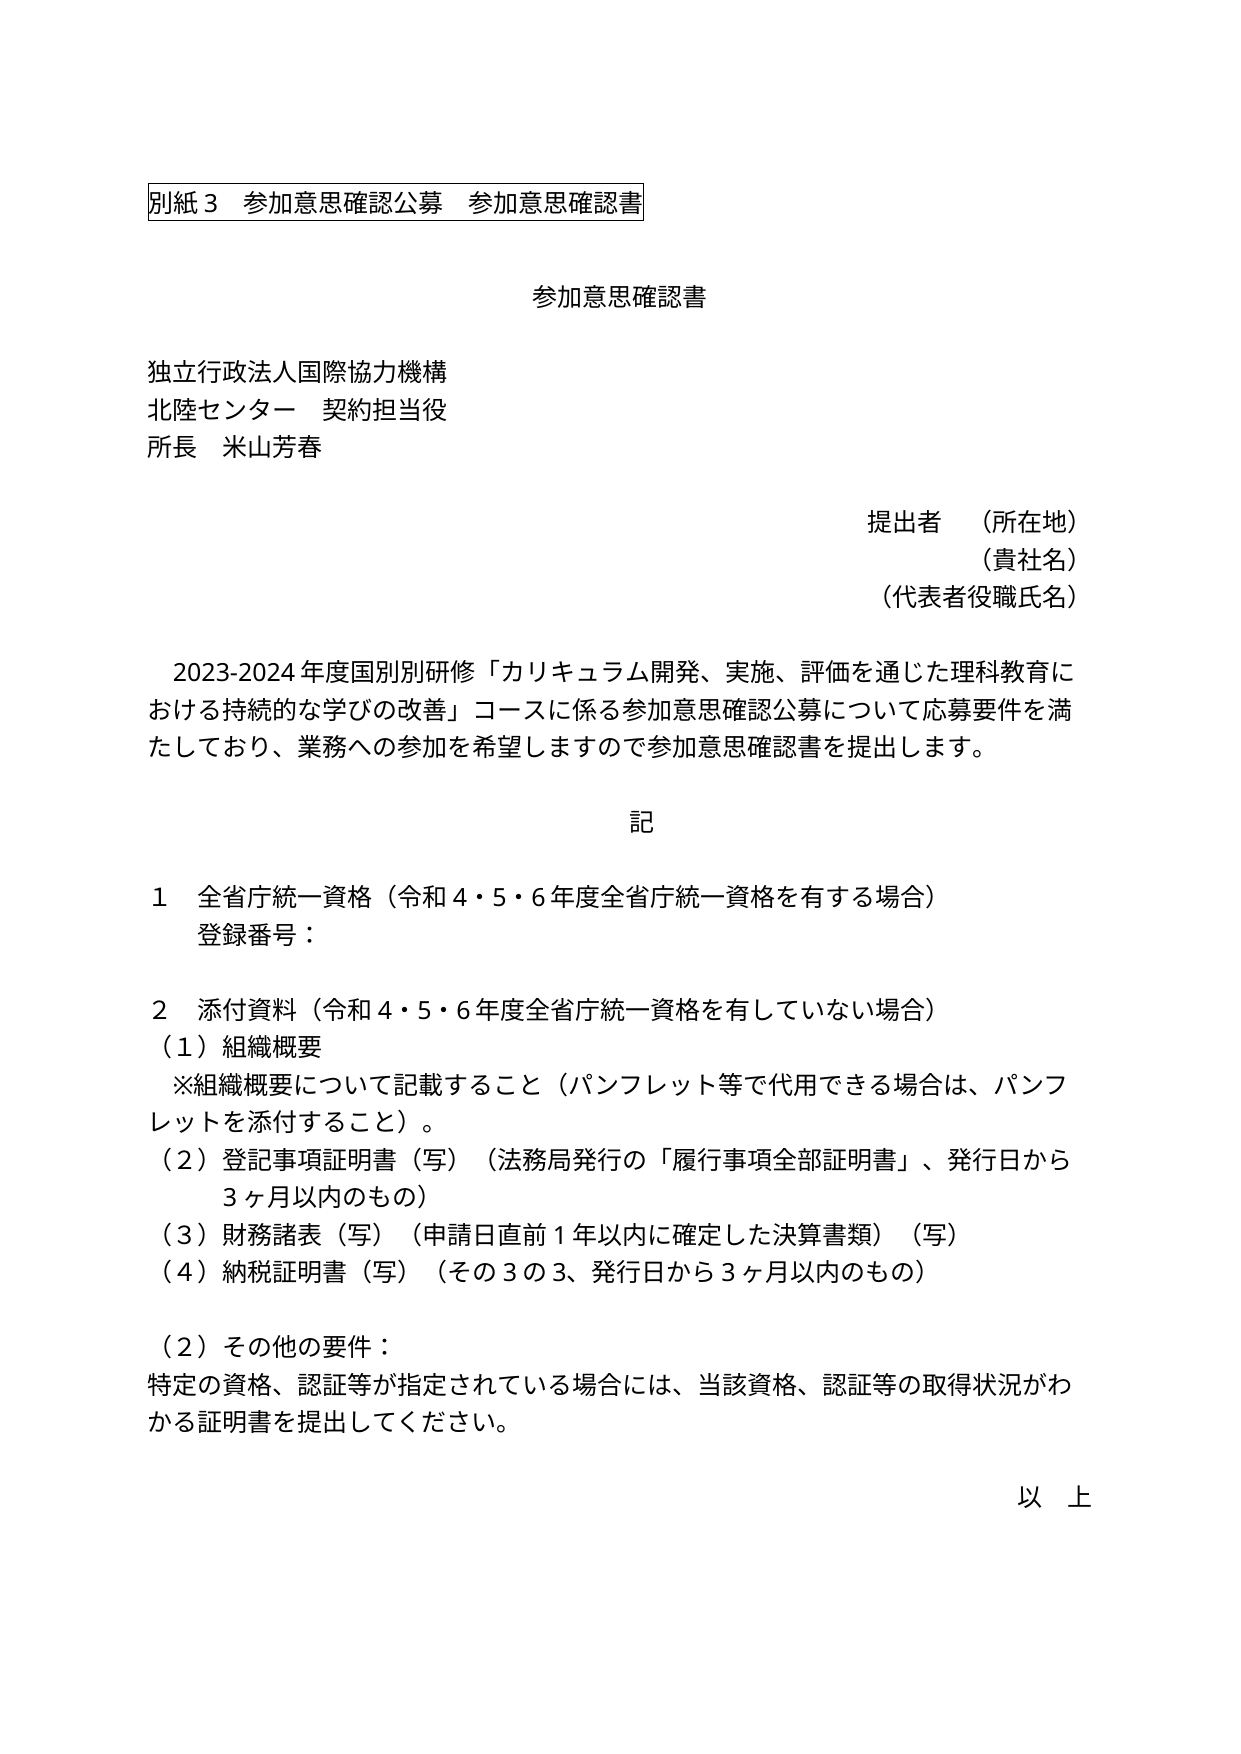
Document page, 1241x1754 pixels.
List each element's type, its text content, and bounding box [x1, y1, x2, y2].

text 独立行政法人国際協力機構 [148, 352, 1092, 389]
text 2023-2024年度国別別研修「カリキュラム開発、実施、評価を通じた理科教育における持続的な学びの改善」コースに係る参加意思確認公募について応募要件を満たしており、業務への参加を希望しますので参加意思確認書を提出します。 [148, 652, 1092, 764]
text 記 [191, 802, 1092, 839]
text （３）財務諸表（写）（申請日直前1年以内に確定した決算書類）（写） [148, 1214, 1092, 1252]
text 以 上 [148, 1477, 1092, 1514]
text 提出者 （所在地） [148, 502, 1092, 539]
text （２）その他の要件： 特定の資格、認証等が指定されている場合には、当該資格、認証等の取得状況がわかる証明書を提出してください。 [148, 1327, 1092, 1439]
text （４）納税証明書（写）（その3の3、発行日から3ヶ月以内のもの） [148, 1252, 1092, 1289]
text 登録番号： [148, 914, 1092, 952]
text 別紙3 参加意思確認公募 参加意思確認書 [148, 164, 1092, 239]
text 所長 米山芳春 [148, 427, 1092, 464]
text （代表者役職氏名） [148, 577, 1092, 614]
text （１）組織概要 [148, 1027, 1092, 1064]
text （貴社名） [148, 539, 1092, 577]
text ２ 添付資料（令和4・5・6年度全省庁統一資格を有していない場合） [148, 989, 1092, 1027]
text ※組織概要について記載すること（パンフレット等で代用できる場合は、パンフレットを添付すること）。 （２）登記事項証明書（写）（法務局発行の「履行事項全部証明書」、発行日から [148, 1064, 1092, 1177]
text 参加意思確認書 [148, 277, 1092, 314]
text １ 全省庁統一資格（令和4・5・6年度全省庁統一資格を有する場合） [148, 877, 1092, 914]
text 北陸センター 契約担当役 [148, 389, 1092, 427]
text 3ヶ月以内のもの） [148, 1177, 1092, 1214]
